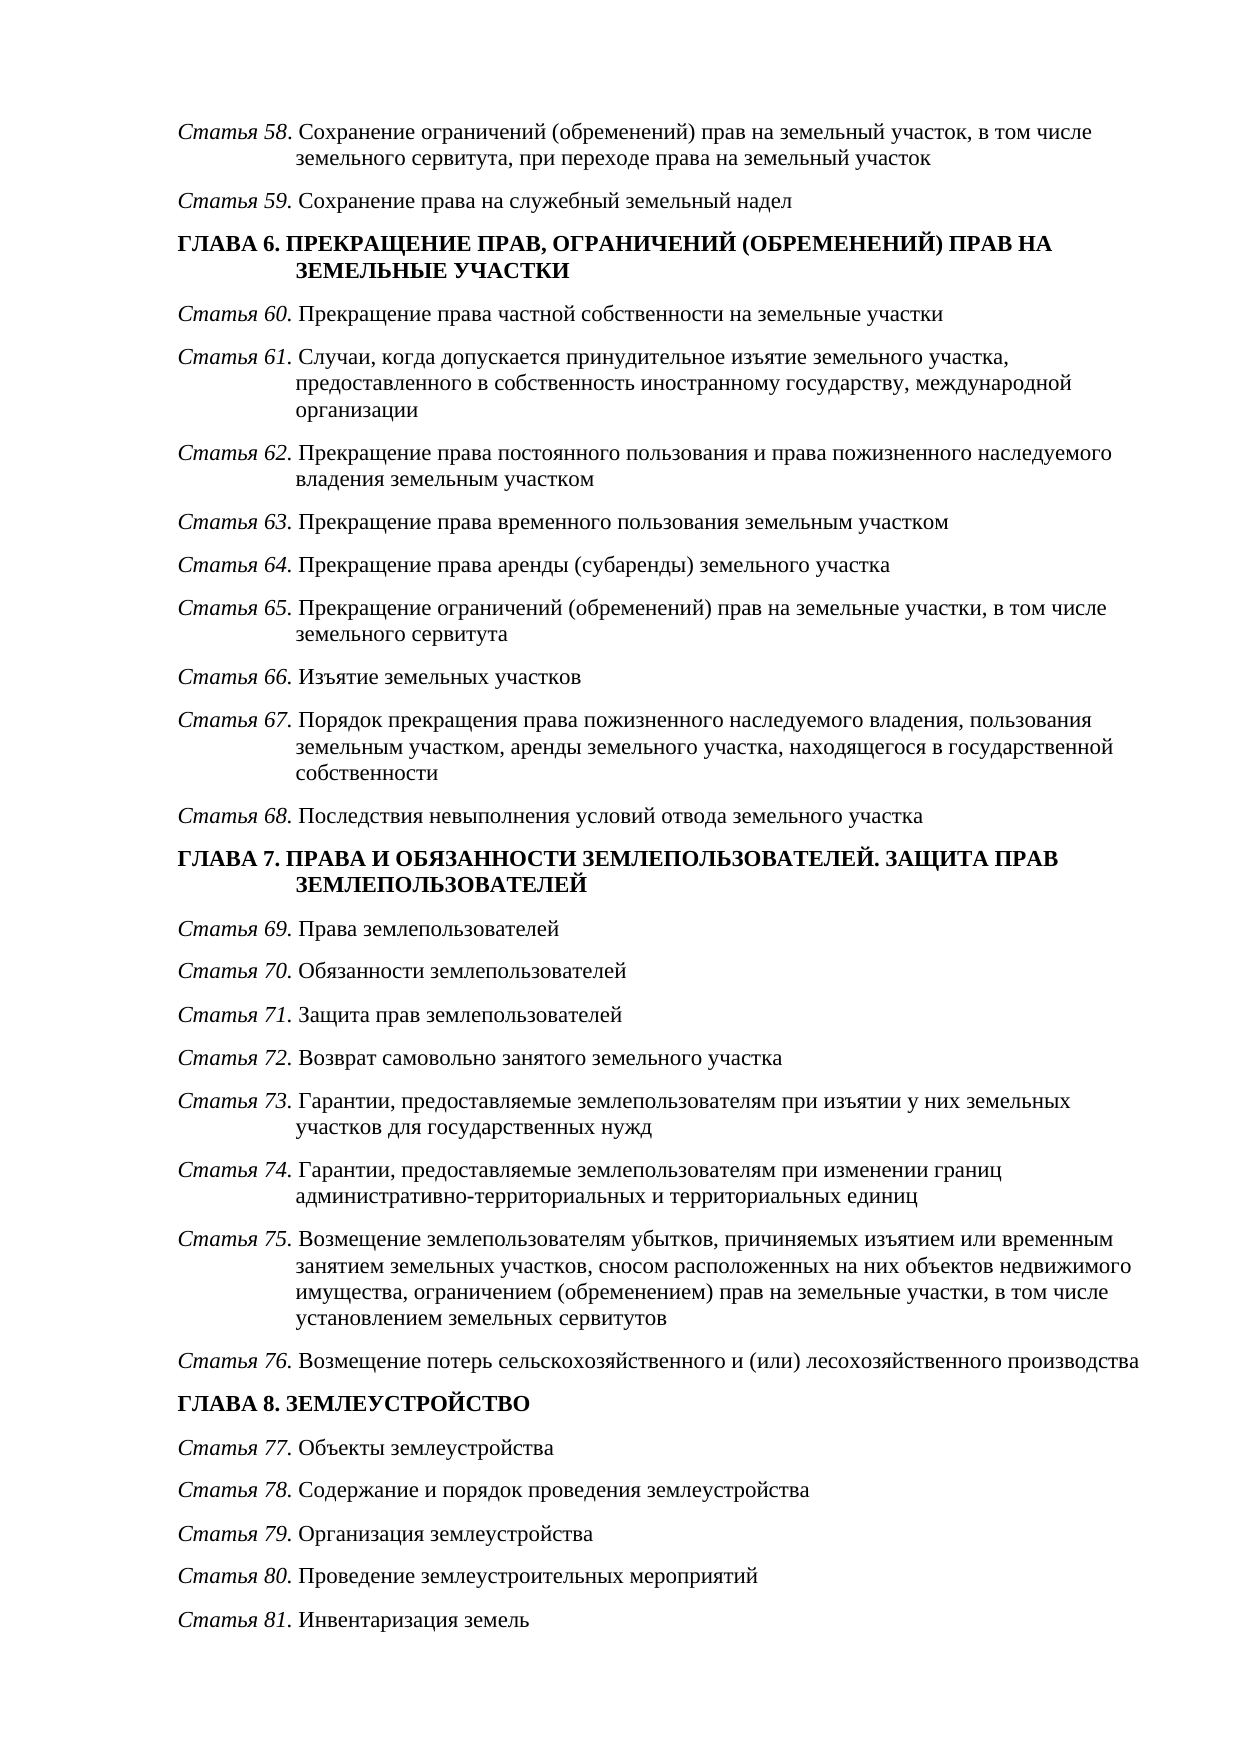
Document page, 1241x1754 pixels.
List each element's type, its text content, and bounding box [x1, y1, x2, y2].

text Статья 67. Порядок прекращения права пожизненного наследуемого владения, пользования земельным участком, аренды земельного участка, находящегося в государственной собственности [177, 706, 1152, 786]
text Статья 71. Защита прав землепользователей [177, 1001, 1152, 1027]
text Статья 75. Возмещение землепользователям убытков, причиняемых изъятием или временным занятием земельных участков, сносом расположенных на них объектов недвижимого имущества, ограничением (обременением) прав на земельные участки, в том числе установлением земельных сервитутов [177, 1225, 1152, 1331]
text ГЛАВА 7. ПРАВА И ОБЯЗАННОСТИ ЗЕМЛЕПОЛЬЗОВАТЕЛЕЙ. ЗАЩИТА ПРАВ ЗЕМЛЕПОЛЬЗОВАТЕЛЕЙ [177, 845, 1152, 898]
text Статья 58. Сохранение ограничений (обременений) прав на земельный участок, в том числе земельного сервитута, при переходе права на земельный участок [177, 118, 1152, 171]
text Статья 66. Изъятие земельных участков [177, 663, 1152, 690]
text Статья 77. Объекты землеустройства [177, 1433, 1152, 1460]
text ГЛАВА 6. ПРЕКРАЩЕНИЕ ПРАВ, ОГРАНИЧЕНИЙ (ОБРЕМЕНЕНИЙ) ПРАВ НА ЗЕМЕЛЬНЫЕ УЧАСТКИ [177, 231, 1152, 283]
text Статья 59. Сохранение права на служебный земельный надел [177, 187, 1152, 214]
text Статья 60. Прекращение права частной собственности на земельные участки [177, 300, 1152, 326]
text Статья 81. Инвентаризация земель [177, 1606, 1152, 1632]
text Статья 69. Права землепользователей [177, 914, 1152, 941]
text ГЛАВА 8. ЗЕМЛЕУСТРОЙСТВО [177, 1391, 1152, 1417]
text Статья 72. Возврат самовольно занятого земельного участка [177, 1044, 1152, 1070]
text Статья 65. Прекращение ограничений (обременений) прав на земельные участки, в том числе земельного сервитута [177, 594, 1152, 647]
text Статья 70. Обязанности землепользователей [177, 958, 1152, 984]
text Статья 79. Организация землеустройства [177, 1519, 1152, 1546]
text Статья 80. Проведение землеустроительных мероприятий [177, 1563, 1152, 1589]
text Статья 73. Гарантии, предоставляемые землепользователям при изъятии у них земельных участков для государственных нужд [177, 1087, 1152, 1139]
text Статья 78. Содержание и порядок проведения землеустройства [177, 1477, 1152, 1503]
text Статья 62. Прекращение права постоянного пользования и права пожизненного наследуемого владения земельным участком [177, 439, 1152, 491]
text Статья 74. Гарантии, предоставляемые землепользователям при изменении границ административно-территориальных и территориальных единиц [177, 1156, 1152, 1209]
text Статья 63. Прекращение права временного пользования земельным участком [177, 508, 1152, 534]
text Статья 64. Прекращение права аренды (субаренды) земельного участка [177, 551, 1152, 577]
text Статья 61. Случаи, когда допускается принудительное изъятие земельного участка, предоставленного в собственность иностранному государству, международной организации [177, 343, 1152, 422]
text Статья 76. Возмещение потерь сельскохозяйственного и (или) лесохозяйственного производства [177, 1347, 1152, 1374]
text Статья 68. Последствия невыполнения условий отвода земельного участка [177, 802, 1152, 828]
